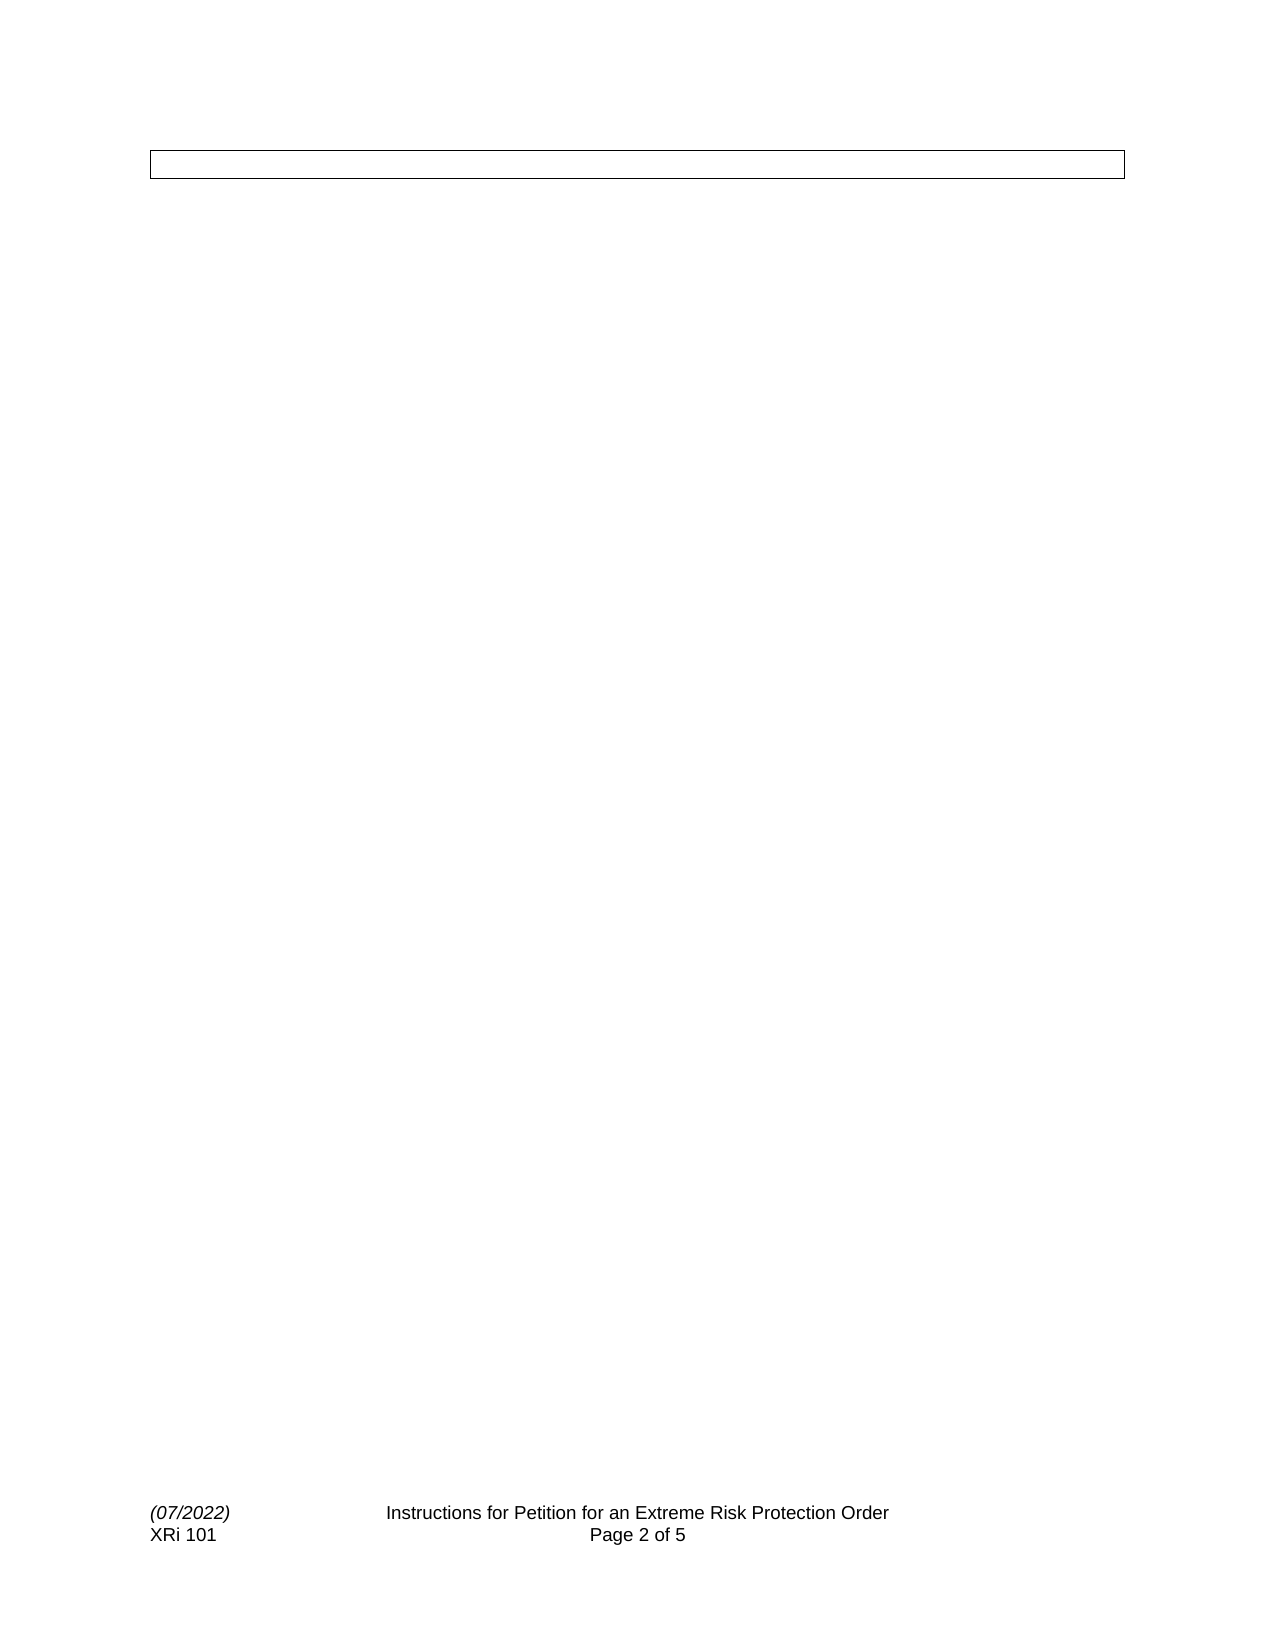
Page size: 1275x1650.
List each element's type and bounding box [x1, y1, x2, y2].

table_header [151, 151, 1124, 177]
